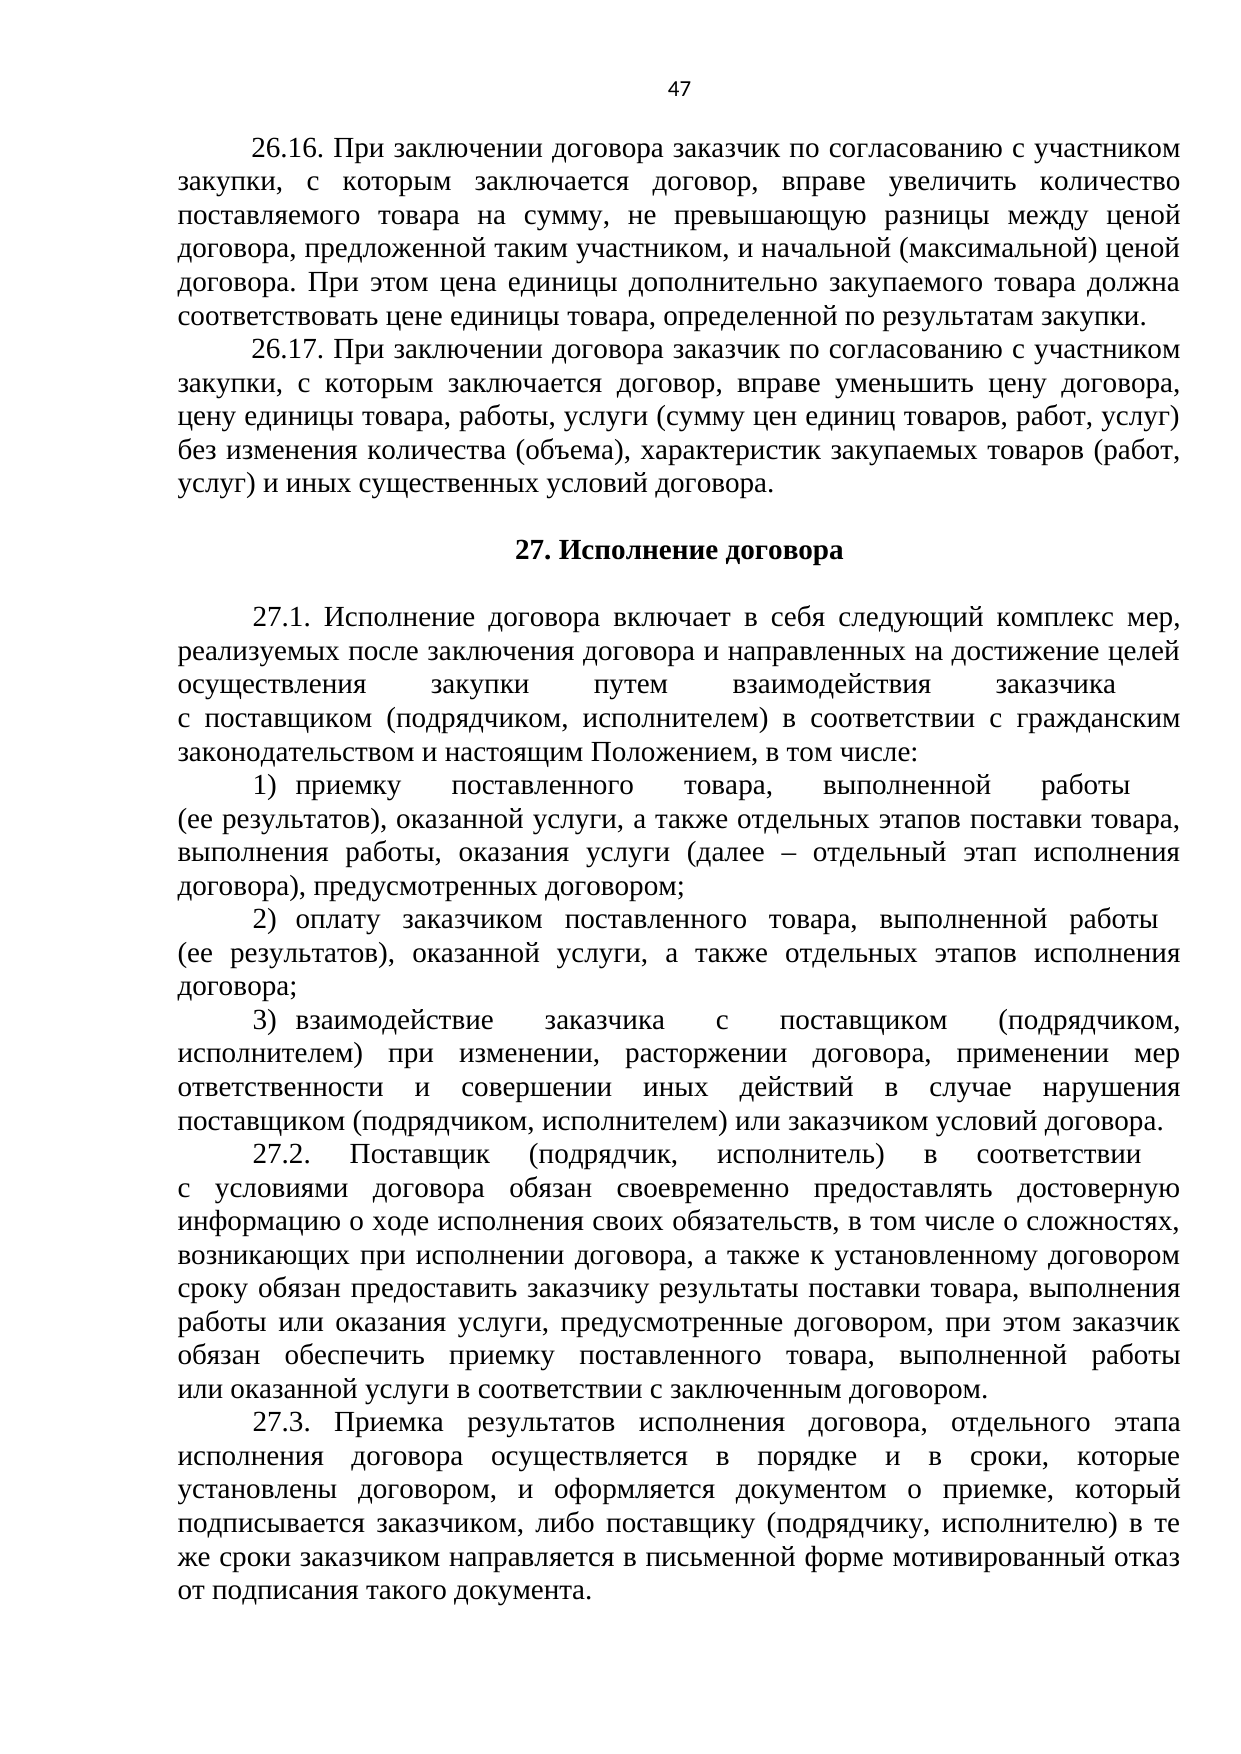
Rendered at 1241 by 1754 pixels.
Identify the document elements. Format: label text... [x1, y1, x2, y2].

list приемку поставленного товара, выполненной работы (ее результатов), оказанной услуги, а также отдельных этапов поставки товара, выполнения работы, оказания услуги (далее – отдельный этап исполнения договора), предусмотренных договором; [177, 767, 1181, 901]
list оплату заказчиком поставленного товара, выполненной работы (ее результатов), оказанной услуги, а также отдельных этапов исполнения договора; [177, 901, 1181, 1002]
text 27.2. Поставщик (подрядчик, исполнитель) в соответствии с условиями договора обязан своевременно предоставлять достоверную информацию о ходе исполнения своих обязательств, в том числе о сложностях, возникающих при исполнении договора, а также к установленному договором сроку обязан предоставить заказчику результаты поставки товара, выполнения работы или оказания услуги, предусмотренные договором, при этом заказчик обязан обеспечить приемку поставленного товара, выполненной работы или оказанной услуги в соответствии с заключенным договором. [177, 1136, 1181, 1404]
text 27.3. Приемка результатов исполнения договора, отдельного этапа исполнения договора осуществляется в порядке и в сроки, которые установлены договором, и оформляется документом о приемке, который подписывается заказчиком, либо поставщику (подрядчику, исполнителю) в те же сроки заказчиком направляется в письменной форме мотивированный отказ от подписания такого документа. [177, 1404, 1181, 1606]
list 26.17. При заключении договора заказчик по согласованию с участником закупки, с которым заключается договор, вправе уменьшить цену договора, цену единицы товара, работы, услуги (сумму цен единиц товаров, работ, услуг) без изменения количества (объема), характеристик закупаемых товаров (работ, услуг) и иных существенных условий договора. [177, 331, 1181, 499]
list взаимодействие заказчика с поставщиком (подрядчиком, исполнителем) при изменении, расторжении договора, применении мер ответственности и совершении иных действий в случае нарушения поставщиком (подрядчиком, исполнителем) или заказчиком условий договора. [177, 1002, 1181, 1136]
subtitle 27. Исполнение договора [177, 532, 1181, 566]
list 26.16. При заключении договора заказчик по согласованию с участником закупки, с которым заключается договор, вправе увеличить количество поставляемого товара на сумму, не превышающую разницы между ценой договора, предложенной таким участником, и начальной (максимальной) ценой договора. При этом цена единицы дополнительно закупаемого товара должна соответствовать цене единицы товара, определенной по результатам закупки. [177, 130, 1181, 331]
list 27.1. Исполнение договора включает в себя следующий комплекс мер, реализуемых после заключения договора и направленных на достижение целей осуществления закупки путем взаимодействия заказчика с поставщиком (подрядчиком, исполнителем) в соответствии с гражданским законодательством и настоящим Положением, в том числе: [177, 599, 1181, 767]
